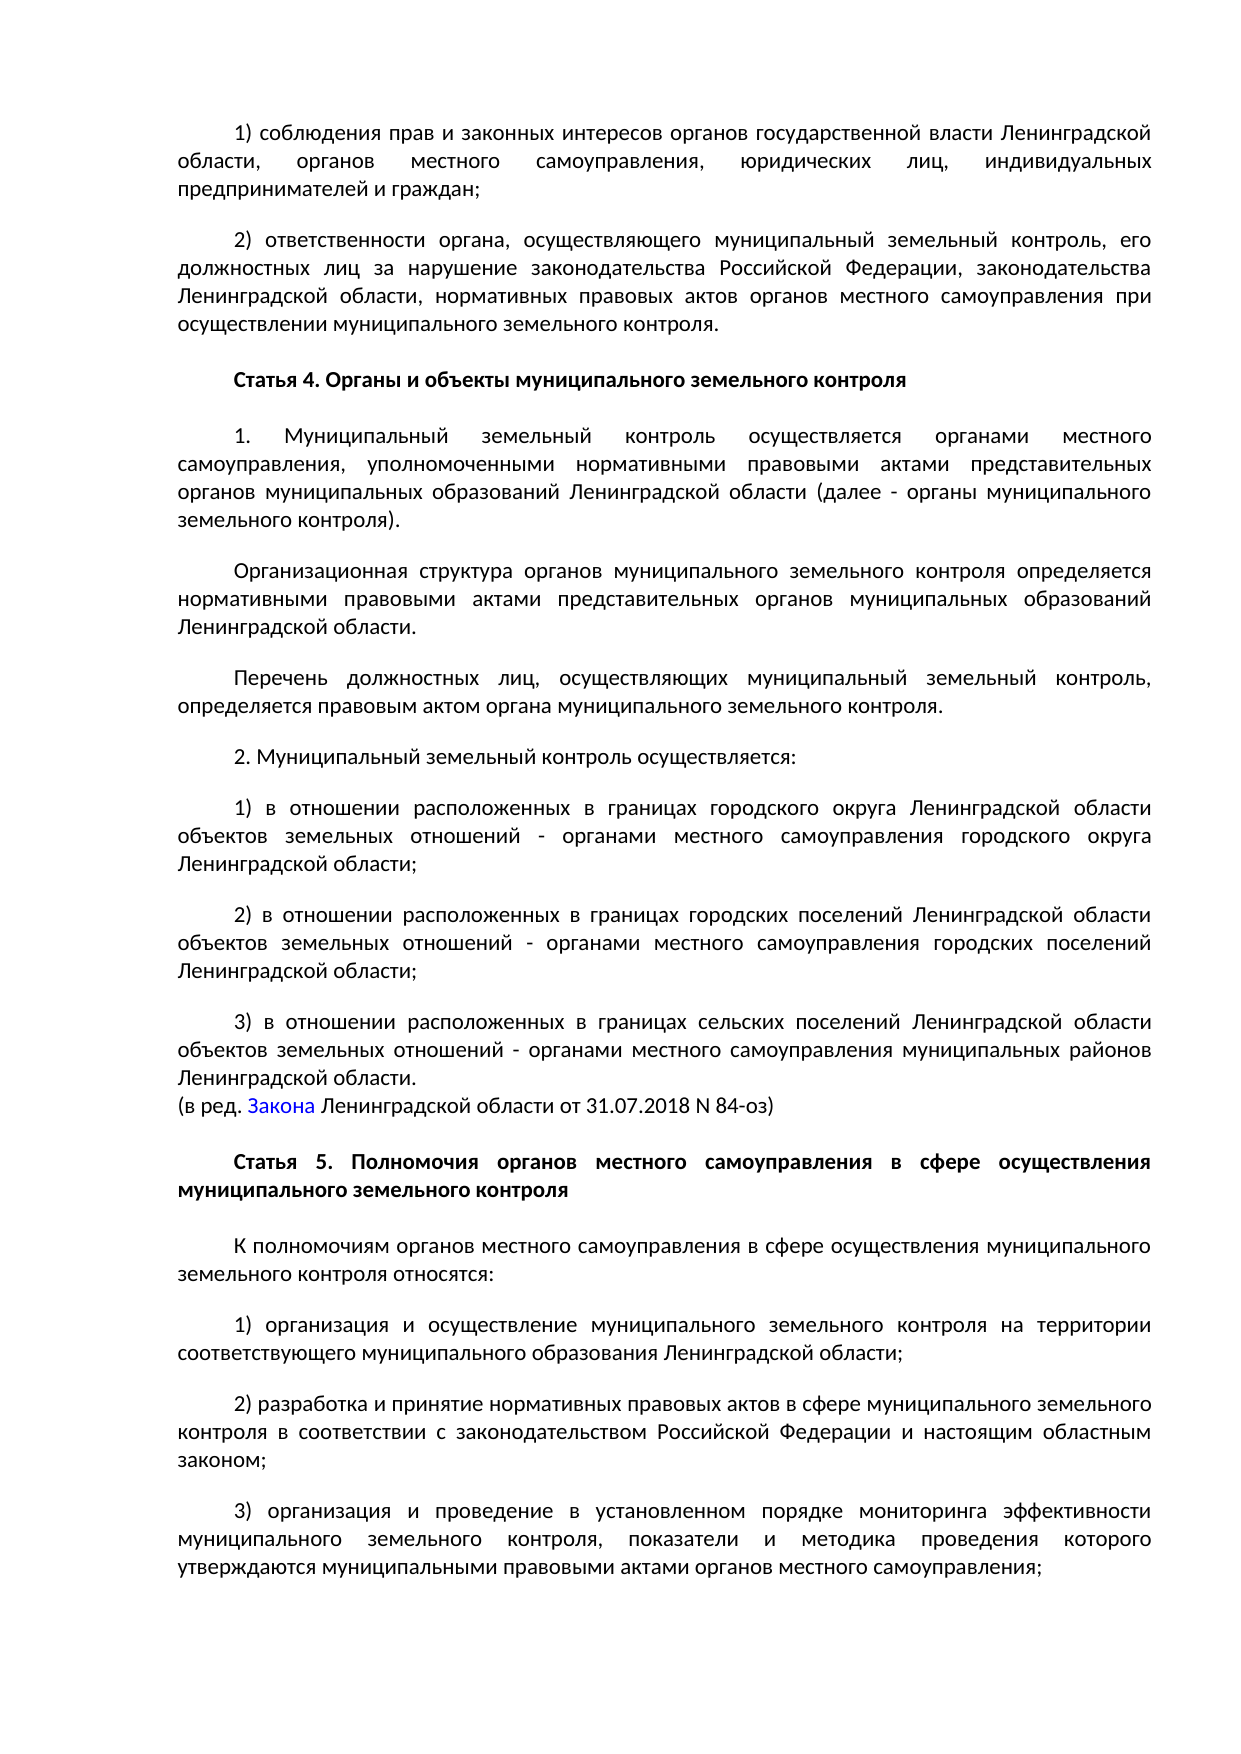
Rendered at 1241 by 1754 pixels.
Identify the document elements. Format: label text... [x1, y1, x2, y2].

text 1) организация и осуществление муниципального земельного контроля на территории соответствующего муниципального образования Ленинградской области; [177, 1310, 1152, 1366]
text 1) соблюдения прав и законных интересов органов государственной власти Ленинградской области, органов местного самоуправления, юридических лиц, индивидуальных предпринимателей и граждан; [177, 118, 1152, 202]
title Статья 5. Полномочия органов местного самоуправления в сфере осуществления муниципального земельного контроля [177, 1147, 1152, 1203]
text 2) в отношении расположенных в границах городских поселений Ленинградской области объектов земельных отношений - органами местного самоуправления городских поселений Ленинградской области; [177, 900, 1152, 984]
text 1) в отношении расположенных в границах городского округа Ленинградской области объектов земельных отношений - органами местного самоуправления городского округа Ленинградской области; [177, 793, 1152, 877]
text Организационная структура органов муниципального земельного контроля определяется нормативными правовыми актами представительных органов муниципальных образований Ленинградской области. [177, 556, 1152, 640]
text (в ред. Закона Ленинградской области от 31.07.2018 N 84-оз) [177, 1091, 1152, 1119]
text Перечень должностных лиц, осуществляющих муниципальный земельный контроль, определяется правовым актом органа муниципального земельного контроля. [177, 663, 1152, 719]
text 3) в отношении расположенных в границах сельских поселений Ленинградской области объектов земельных отношений - органами местного самоуправления муниципальных районов Ленинградской области. [177, 1007, 1152, 1091]
text 3) организация и проведение в установленном порядке мониторинга эффективности муниципального земельного контроля, показатели и методика проведения которого утверждаются муниципальными правовыми актами органов местного самоуправления; [177, 1496, 1152, 1580]
text 2. Муниципальный земельный контроль осуществляется: [177, 742, 1152, 770]
text 1. Муниципальный земельный контроль осуществляется органами местного самоуправления, уполномоченными нормативными правовыми актами представительных органов муниципальных образований Ленинградской области (далее - органы муниципального земельного контроля). [177, 421, 1152, 533]
text 2) разработка и принятие нормативных правовых актов в сфере муниципального земельного контроля в соответствии с законодательством Российской Федерации и настоящим областным законом; [177, 1389, 1152, 1473]
title Статья 4. Органы и объекты муниципального земельного контроля [177, 365, 1152, 393]
text 2) ответственности органа, осуществляющего муниципальный земельный контроль, его должностных лиц за нарушение законодательства Российской Федерации, законодательства Ленинградской области, нормативных правовых актов органов местного самоуправления при осуществлении муниципального земельного контроля. [177, 225, 1152, 337]
text К полномочиям органов местного самоуправления в сфере осуществления муниципального земельного контроля относятся: [177, 1231, 1152, 1287]
